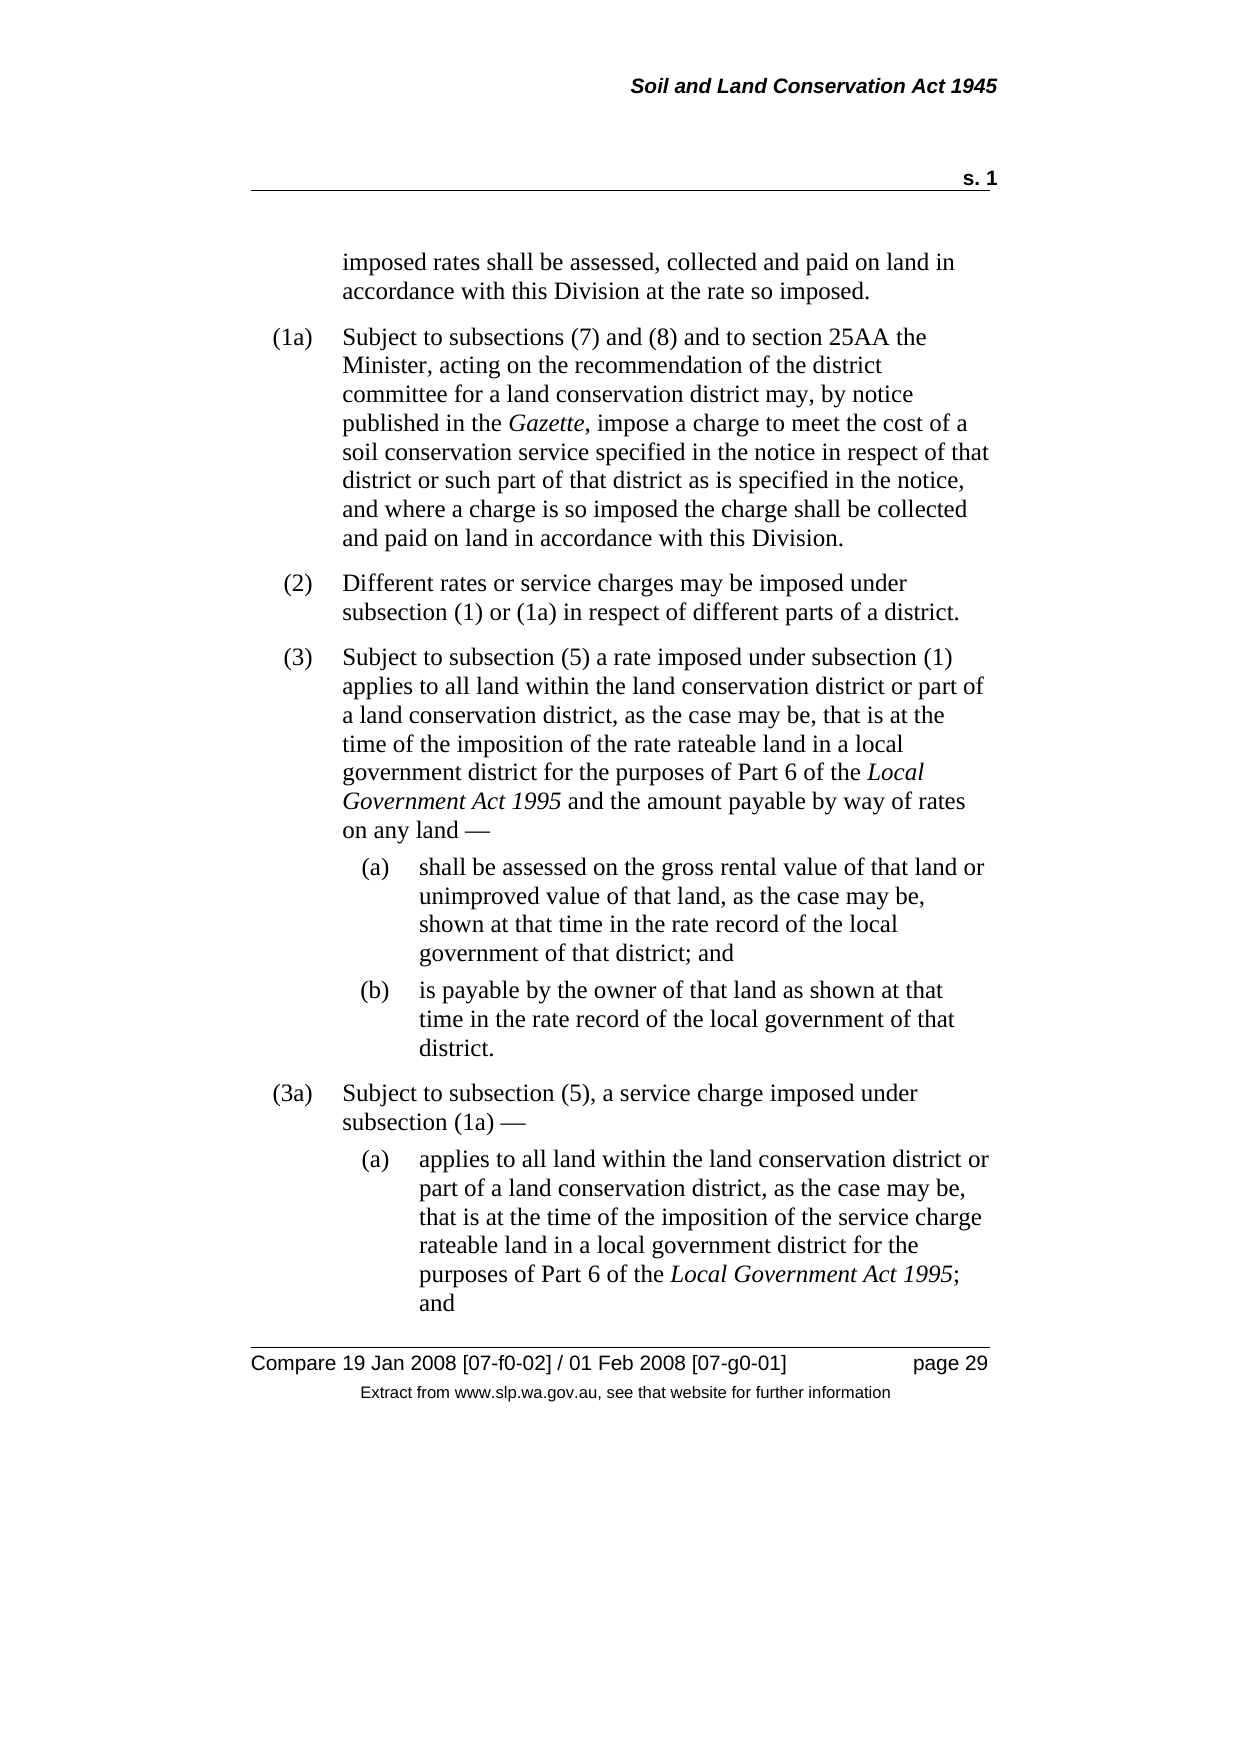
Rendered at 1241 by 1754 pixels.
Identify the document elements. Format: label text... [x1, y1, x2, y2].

text (1a) Subject to subsections (7) and (8) and to section 25AA the Minister, acting on the recommendation of the district committee for a land conservation district may, by notice published in the Gazette, impose a charge to meet the cost of a soil conservation service specified in the notice in respect of that district or such part of that district as is specified in the notice, and where a charge is so imposed the charge shall be collected and paid on land in accordance with this Division. [251, 322, 990, 552]
text (3a) Subject to subsection (5), a service charge imposed under subsection (1a) — [251, 1078, 990, 1136]
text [251, 247, 990, 305]
text (b) is payable by the owner of that land as shown at that time in the rate record of the local government of that district. [251, 975, 990, 1062]
text (2) Different rates or service charges may be imposed under subsection (1) or (1a) in respect of different parts of a district. [251, 568, 990, 626]
text (3) Subject to subsection (5) a rate imposed under subsection (1) applies to all land within the land conservation district or part of a land conservation district, as the case may be, that is at the time of the imposition of the rate rateable land in a local government district for the purposes of Part 6 of the Local Government Act 1995 and the amount payable by way of rates on any land — [251, 642, 990, 844]
text (a) shall be assessed on the gross rental value of that land or unimproved value of that land, as the case may be, shown at that time in the rate record of the local government of that district; and [251, 852, 990, 967]
text (a) applies to all land within the land conservation district or part of a land conservation district, as the case may be, that is at the time of the imposition of the service charge rateable land in a local government district for the purposes of Part 6 of the Local Government Act 1995; and [251, 1144, 990, 1317]
